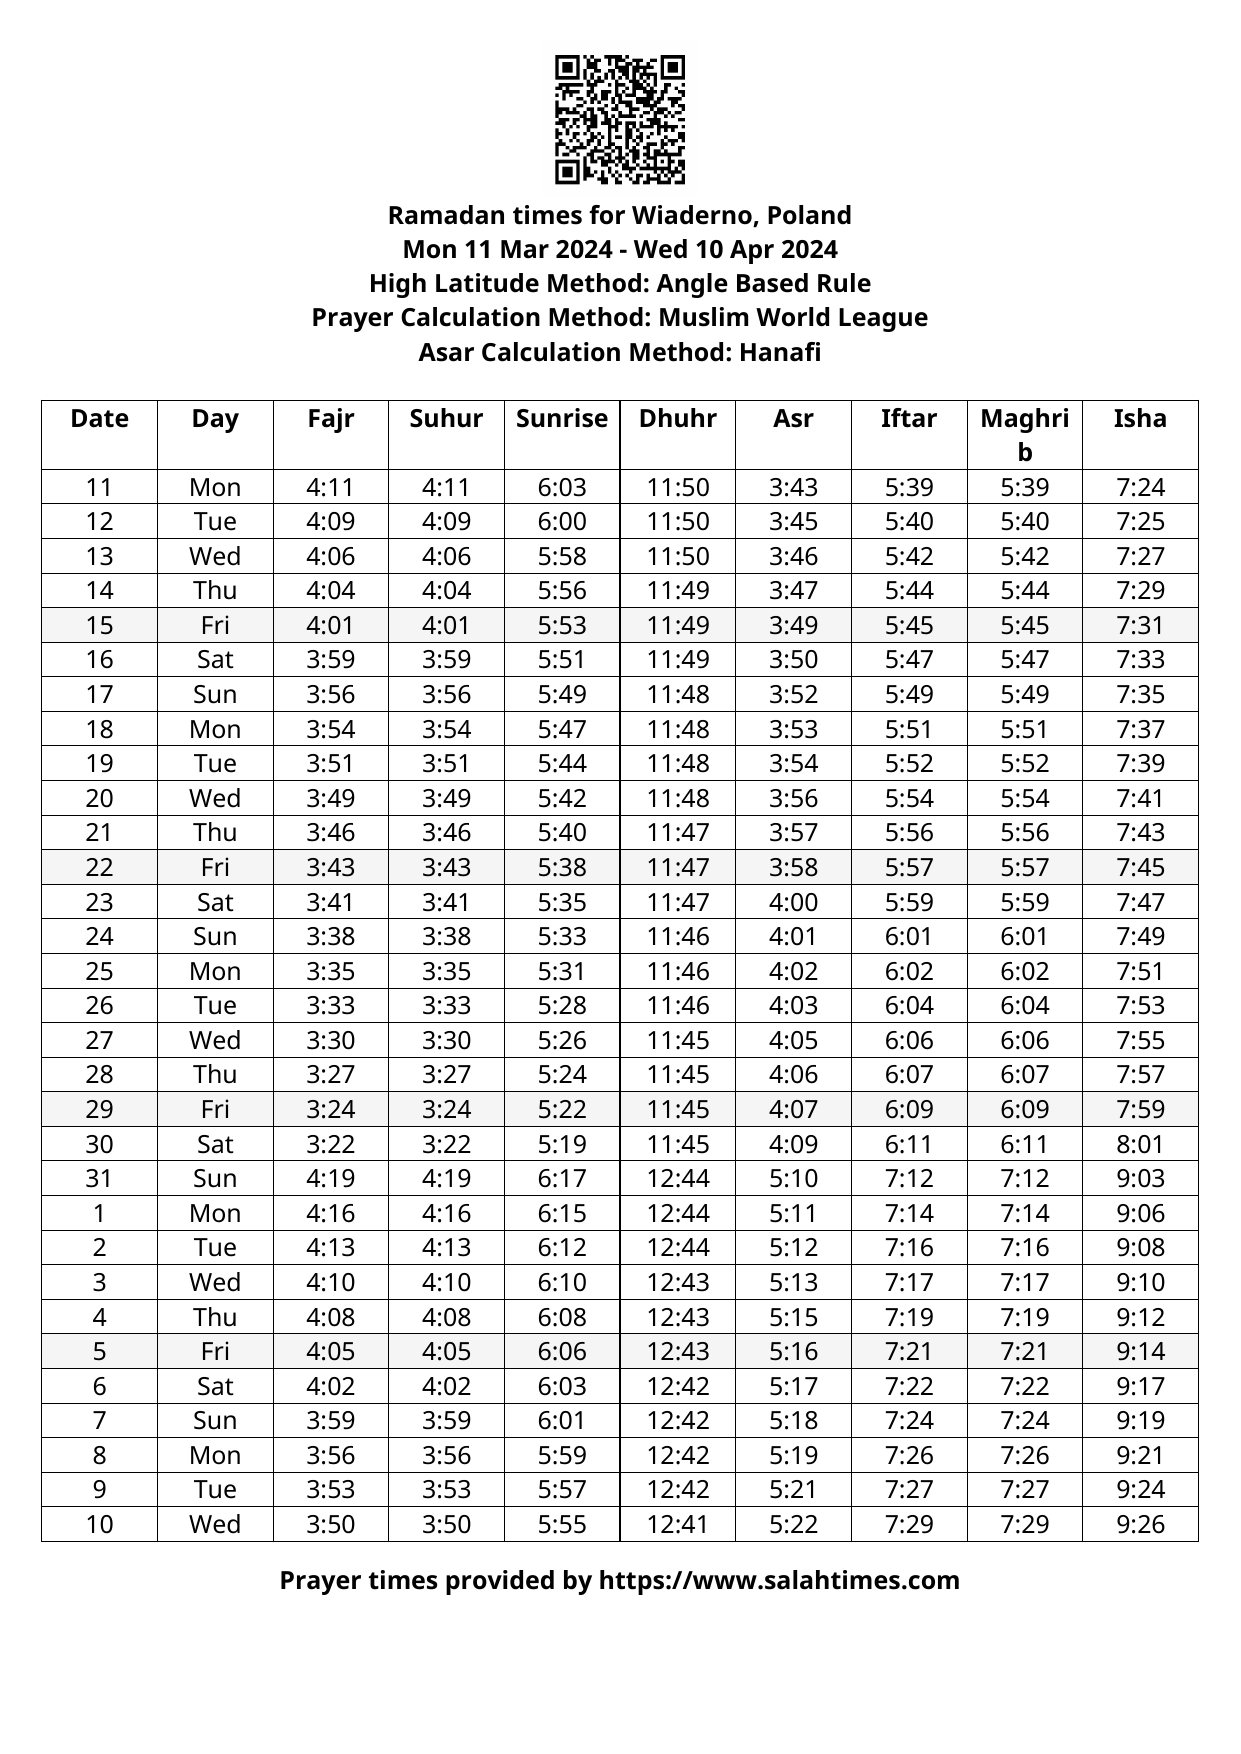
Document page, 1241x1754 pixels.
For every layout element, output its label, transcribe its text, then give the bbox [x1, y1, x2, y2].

table_cell 6:01 [852, 919, 967, 953]
table_cell Wed [158, 781, 273, 814]
table_cell 7:39 [1083, 746, 1198, 780]
table_cell 13 [42, 539, 157, 572]
table_cell 5:44 [968, 574, 1082, 607]
table_cell 5:12 [736, 1231, 851, 1264]
table_cell 7:25 [1083, 504, 1198, 538]
table_cell 7:24 [852, 1404, 967, 1437]
table_cell Thu [158, 1300, 273, 1333]
table_cell 9:19 [1083, 1404, 1198, 1437]
table_cell Sat [158, 885, 273, 918]
table_cell 7:19 [852, 1300, 967, 1333]
table_cell 7 [42, 1404, 157, 1437]
table_cell 7:27 [968, 1473, 1082, 1506]
table_cell 7:35 [1083, 677, 1198, 711]
table_cell 11:46 [621, 989, 735, 1022]
table_header Dhuhr [621, 401, 735, 469]
table_cell Tue [158, 504, 273, 538]
table_cell 31 [42, 1161, 157, 1195]
table_cell 3:54 [736, 746, 851, 780]
table_cell Fri [158, 850, 273, 884]
table_cell 23 [42, 885, 157, 918]
table_cell 4:08 [274, 1300, 388, 1333]
table_cell 6:11 [852, 1127, 967, 1160]
table_cell 5:22 [736, 1507, 851, 1541]
table_cell 7:12 [852, 1161, 967, 1195]
table_cell Tue [158, 1473, 273, 1506]
table_cell 25 [42, 954, 157, 987]
table_cell Fri [158, 1334, 273, 1368]
table_cell 5:38 [505, 850, 619, 884]
table_cell 6:07 [852, 1058, 967, 1091]
table_cell 4:13 [389, 1231, 504, 1264]
table_cell 4:00 [736, 885, 851, 918]
table_cell 4:05 [389, 1334, 504, 1368]
table_cell 5:19 [505, 1127, 619, 1160]
table_cell 5:19 [736, 1438, 851, 1472]
table_cell 4:05 [736, 1023, 851, 1057]
picture [542, 41, 699, 198]
table_cell 3:54 [274, 712, 388, 745]
table_cell Tue [158, 989, 273, 1022]
table_cell 4:11 [389, 470, 504, 503]
text Ramadan times for Wiaderno, Poland [42, 198, 1198, 232]
table_cell 4:01 [274, 608, 388, 642]
table_cell 5:51 [505, 643, 619, 676]
table_cell 3:24 [274, 1092, 388, 1126]
table_cell 3:53 [274, 1473, 388, 1506]
table_cell 12:41 [621, 1507, 735, 1541]
table_cell Sun [158, 919, 273, 953]
table_cell 7:21 [968, 1334, 1082, 1368]
table_cell 5:59 [968, 885, 1082, 918]
table_cell 8 [42, 1438, 157, 1472]
table_cell 9 [42, 1473, 157, 1506]
table_cell 7:47 [1083, 885, 1198, 918]
table_cell 5:59 [852, 885, 967, 918]
table_cell Tue [158, 746, 273, 780]
table_cell 7:37 [1083, 712, 1198, 745]
table_cell 3:53 [389, 1473, 504, 1506]
table_cell Wed [158, 1265, 273, 1299]
table_cell 3:22 [389, 1127, 504, 1160]
table_cell 4:16 [389, 1196, 504, 1229]
table_cell 7:31 [1083, 608, 1198, 642]
table_cell 3:30 [274, 1023, 388, 1057]
table_cell 4:09 [389, 504, 504, 538]
table_cell 21 [42, 816, 157, 849]
table_cell 3:56 [274, 677, 388, 711]
table_cell 28 [42, 1058, 157, 1091]
table_cell 29 [42, 1092, 157, 1126]
table_cell 5:56 [968, 816, 1082, 849]
table_cell 14 [42, 574, 157, 607]
table_cell 6:09 [968, 1092, 1082, 1126]
table_cell 3:59 [274, 643, 388, 676]
table_cell 3:41 [389, 885, 504, 918]
table_cell 7:14 [852, 1196, 967, 1229]
table_cell 5:24 [505, 1058, 619, 1091]
table_cell 3:50 [389, 1507, 504, 1541]
table_cell 6:03 [505, 470, 619, 503]
table_cell 7:29 [1083, 574, 1198, 607]
table_cell 4:01 [389, 608, 504, 642]
table_cell Wed [158, 539, 273, 572]
table_cell 4:02 [389, 1369, 504, 1402]
table_cell 4:08 [389, 1300, 504, 1333]
table_cell 6:10 [505, 1265, 619, 1299]
table_cell 11:49 [621, 574, 735, 607]
table_cell 6:12 [505, 1231, 619, 1264]
table_cell 7:12 [968, 1161, 1082, 1195]
table_cell 5:49 [505, 677, 619, 711]
table_cell 5:13 [736, 1265, 851, 1299]
table_cell 7:21 [852, 1334, 967, 1368]
table_cell 3:46 [736, 539, 851, 572]
table_cell 10 [42, 1507, 157, 1541]
table_cell 5:11 [736, 1196, 851, 1229]
table_cell 3:58 [736, 850, 851, 884]
table_cell 3:56 [274, 1438, 388, 1472]
table_cell 5:55 [505, 1507, 619, 1541]
table_cell 24 [42, 919, 157, 953]
table_cell 3:45 [736, 504, 851, 538]
table_cell 5:42 [968, 539, 1082, 572]
table_cell 7:17 [852, 1265, 967, 1299]
table_cell 7:41 [1083, 781, 1198, 814]
table_cell 9:24 [1083, 1473, 1198, 1506]
table_cell 3:57 [736, 816, 851, 849]
table_header Iftar [852, 401, 967, 469]
table_cell 11:48 [621, 712, 735, 745]
table_cell 5:53 [505, 608, 619, 642]
table_cell 11:47 [621, 885, 735, 918]
table_cell 5:49 [852, 677, 967, 711]
table_header Fajr [274, 401, 388, 469]
table_cell 11:50 [621, 504, 735, 538]
table_cell 5:57 [968, 850, 1082, 884]
table_cell 5:40 [968, 504, 1082, 538]
table_cell 11:48 [621, 746, 735, 780]
table_cell 5:52 [968, 746, 1082, 780]
table_cell 5:56 [852, 816, 967, 849]
table_cell 5:51 [852, 712, 967, 745]
table_cell 7:22 [968, 1369, 1082, 1402]
table_cell 11:48 [621, 677, 735, 711]
table_cell 30 [42, 1127, 157, 1160]
table_header Suhur [389, 401, 504, 469]
table_cell 3:50 [274, 1507, 388, 1541]
table_cell 4:19 [274, 1161, 388, 1195]
table_cell 7:24 [968, 1404, 1082, 1437]
table_cell 4:01 [736, 919, 851, 953]
table_cell 5:54 [968, 781, 1082, 814]
table_cell 4 [42, 1300, 157, 1333]
table_cell Fri [158, 1092, 273, 1126]
table_cell 22 [42, 850, 157, 884]
table_cell 11:47 [621, 850, 735, 884]
table_cell 5:57 [505, 1473, 619, 1506]
table_cell 27 [42, 1023, 157, 1057]
table_cell 7:27 [1083, 539, 1198, 572]
table_cell 5:58 [505, 539, 619, 572]
table_cell 6:03 [505, 1369, 619, 1402]
table_cell 4:03 [736, 989, 851, 1022]
table_header Asr [736, 401, 851, 469]
table_cell 3 [42, 1265, 157, 1299]
table_cell 18 [42, 712, 157, 745]
table_cell 3:49 [736, 608, 851, 642]
table_cell 6:04 [968, 989, 1082, 1022]
table_cell 7:27 [852, 1473, 967, 1506]
table_cell 7:24 [1083, 470, 1198, 503]
table_cell 7:14 [968, 1196, 1082, 1229]
table_cell 3:56 [736, 781, 851, 814]
table_cell 3:52 [736, 677, 851, 711]
table_cell 7:57 [1083, 1058, 1198, 1091]
table_cell 16 [42, 643, 157, 676]
table_cell 6:06 [852, 1023, 967, 1057]
table_header Date [42, 401, 157, 469]
table_cell 5:51 [968, 712, 1082, 745]
table_cell 6:15 [505, 1196, 619, 1229]
table_cell 3:49 [274, 781, 388, 814]
table_cell 11:45 [621, 1127, 735, 1160]
table_cell 5:56 [505, 574, 619, 607]
table_cell 3:47 [736, 574, 851, 607]
table_cell 5:21 [736, 1473, 851, 1506]
table_cell 12:43 [621, 1334, 735, 1368]
table_cell 5:49 [968, 677, 1082, 711]
table_cell 4:02 [274, 1369, 388, 1402]
table_cell 3:46 [389, 816, 504, 849]
table_cell 4:02 [736, 954, 851, 987]
table_cell 6:09 [852, 1092, 967, 1126]
table_cell 4:19 [389, 1161, 504, 1195]
table_cell 5:44 [852, 574, 967, 607]
table_cell 7:43 [1083, 816, 1198, 849]
table_cell 11:46 [621, 954, 735, 987]
table_cell 5:47 [852, 643, 967, 676]
table_cell 3:43 [389, 850, 504, 884]
table_cell 5:47 [505, 712, 619, 745]
table_cell Thu [158, 1058, 273, 1091]
table_cell 6:06 [968, 1023, 1082, 1057]
table_cell 5:45 [852, 608, 967, 642]
table_cell 6 [42, 1369, 157, 1402]
table_cell 3:38 [389, 919, 504, 953]
table_cell 3:56 [389, 1438, 504, 1472]
table_cell 3:22 [274, 1127, 388, 1160]
table_cell 4:04 [389, 574, 504, 607]
table_cell 4:11 [274, 470, 388, 503]
text Prayer times provided by https://www.salahtimes.com [42, 1563, 1198, 1597]
table_cell 3:53 [736, 712, 851, 745]
table_cell 12:43 [621, 1265, 735, 1299]
table_cell 5:17 [736, 1369, 851, 1402]
table_cell 1 [42, 1196, 157, 1229]
table_cell 9:06 [1083, 1196, 1198, 1229]
table_cell Mon [158, 1438, 273, 1472]
table_cell 3:50 [736, 643, 851, 676]
table_cell 17 [42, 677, 157, 711]
table_cell Sat [158, 643, 273, 676]
table_cell 9:21 [1083, 1438, 1198, 1472]
table_cell Wed [158, 1507, 273, 1541]
table_cell 4:09 [274, 504, 388, 538]
table_cell Tue [158, 1231, 273, 1264]
table_cell 7:45 [1083, 850, 1198, 884]
table_cell 9:14 [1083, 1334, 1198, 1368]
table_cell 6:00 [505, 504, 619, 538]
table_cell 7:33 [1083, 643, 1198, 676]
table_cell 8:01 [1083, 1127, 1198, 1160]
table_cell 3:46 [274, 816, 388, 849]
table_cell 12:44 [621, 1161, 735, 1195]
table_cell 5 [42, 1334, 157, 1368]
table_cell 5:18 [736, 1404, 851, 1437]
table_cell Sat [158, 1369, 273, 1402]
table_cell Mon [158, 1196, 273, 1229]
table_cell 5:35 [505, 885, 619, 918]
table_header Isha [1083, 401, 1198, 469]
table_cell Sun [158, 1161, 273, 1195]
table_cell Sat [158, 1127, 273, 1160]
table_cell 9:26 [1083, 1507, 1198, 1541]
table_cell 3:33 [389, 989, 504, 1022]
table_cell 3:56 [389, 677, 504, 711]
table_cell 7:26 [852, 1438, 967, 1472]
table_cell 5:26 [505, 1023, 619, 1057]
table_cell 7:51 [1083, 954, 1198, 987]
table_cell 7:16 [852, 1231, 967, 1264]
table_cell 5:52 [852, 746, 967, 780]
table_cell 5:59 [505, 1438, 619, 1472]
table_cell 11:45 [621, 1023, 735, 1057]
table_cell 7:22 [852, 1369, 967, 1402]
table_cell 11:47 [621, 816, 735, 849]
table_cell Wed [158, 1023, 273, 1057]
table_cell 7:16 [968, 1231, 1082, 1264]
table_cell Mon [158, 712, 273, 745]
table_cell 3:59 [389, 1404, 504, 1437]
table_cell 5:42 [505, 781, 619, 814]
table_cell Sun [158, 677, 273, 711]
table_cell 5:15 [736, 1300, 851, 1333]
table_cell 5:40 [852, 504, 967, 538]
table_cell 4:06 [736, 1058, 851, 1091]
table_cell 6:02 [968, 954, 1082, 987]
table_cell Sun [158, 1404, 273, 1437]
table_cell 4:07 [736, 1092, 851, 1126]
table_cell 5:10 [736, 1161, 851, 1195]
table_cell 5:42 [852, 539, 967, 572]
table_cell 3:33 [274, 989, 388, 1022]
table_cell 11:50 [621, 539, 735, 572]
table_cell 12:44 [621, 1196, 735, 1229]
table_cell 5:57 [852, 850, 967, 884]
table_cell 12:42 [621, 1369, 735, 1402]
table_cell 6:06 [505, 1334, 619, 1368]
text Mon 11 Mar 2024 - Wed 10 Apr 2024 [42, 232, 1198, 266]
table_cell 3:59 [274, 1404, 388, 1437]
table_cell 6:07 [968, 1058, 1082, 1091]
table_cell 3:54 [389, 712, 504, 745]
table_cell 5:40 [505, 816, 619, 849]
table_cell 3:35 [389, 954, 504, 987]
table_cell 4:13 [274, 1231, 388, 1264]
table_cell 20 [42, 781, 157, 814]
table_cell 5:33 [505, 919, 619, 953]
table_cell 7:55 [1083, 1023, 1198, 1057]
table_cell 6:02 [852, 954, 967, 987]
table_cell 5:45 [968, 608, 1082, 642]
table_cell Mon [158, 954, 273, 987]
table_cell 12 [42, 504, 157, 538]
table_cell 19 [42, 746, 157, 780]
table_cell 5:44 [505, 746, 619, 780]
table_cell 5:39 [968, 470, 1082, 503]
table_cell 6:01 [505, 1404, 619, 1437]
table_cell 4:05 [274, 1334, 388, 1368]
table_cell 12:44 [621, 1231, 735, 1264]
table_cell 5:54 [852, 781, 967, 814]
table_cell 6:17 [505, 1161, 619, 1195]
table_cell 11:46 [621, 919, 735, 953]
table_cell 7:29 [968, 1507, 1082, 1541]
table_cell 3:51 [274, 746, 388, 780]
table_cell 3:24 [389, 1092, 504, 1126]
table_cell 7:59 [1083, 1092, 1198, 1126]
table_cell 3:38 [274, 919, 388, 953]
table_cell 3:49 [389, 781, 504, 814]
table_cell 5:28 [505, 989, 619, 1022]
table_cell 11:45 [621, 1092, 735, 1126]
table_cell 3:41 [274, 885, 388, 918]
table_cell 5:47 [968, 643, 1082, 676]
table_cell 7:26 [968, 1438, 1082, 1472]
table_cell 11:49 [621, 608, 735, 642]
table_cell 12:42 [621, 1404, 735, 1437]
table_cell 2 [42, 1231, 157, 1264]
table_cell 12:42 [621, 1473, 735, 1506]
table_cell 3:30 [389, 1023, 504, 1057]
table_cell Thu [158, 574, 273, 607]
table_cell 7:29 [852, 1507, 967, 1541]
table_cell Mon [158, 470, 273, 503]
text High Latitude Method: Angle Based Rule [42, 266, 1198, 300]
table_cell 11:45 [621, 1058, 735, 1091]
table_cell 4:06 [389, 539, 504, 572]
text Asar Calculation Method: Hanafi [42, 334, 1198, 368]
table_cell 9:17 [1083, 1369, 1198, 1402]
table_cell 12:42 [621, 1438, 735, 1472]
table_cell 9:10 [1083, 1265, 1198, 1299]
table_cell 5:39 [852, 470, 967, 503]
table_cell 3:43 [274, 850, 388, 884]
table_cell 5:31 [505, 954, 619, 987]
table_cell 7:19 [968, 1300, 1082, 1333]
table_cell 9:12 [1083, 1300, 1198, 1333]
table_cell 15 [42, 608, 157, 642]
table_cell 3:27 [389, 1058, 504, 1091]
table_cell 3:27 [274, 1058, 388, 1091]
table_cell 6:11 [968, 1127, 1082, 1160]
table_cell 6:04 [852, 989, 967, 1022]
table_cell 6:01 [968, 919, 1082, 953]
table_cell 3:51 [389, 746, 504, 780]
table_cell 4:06 [274, 539, 388, 572]
table_cell 4:04 [274, 574, 388, 607]
table_header Maghrib [968, 401, 1082, 469]
table_cell 12:43 [621, 1300, 735, 1333]
table_cell 7:49 [1083, 919, 1198, 953]
table_cell 11:48 [621, 781, 735, 814]
table_cell 4:16 [274, 1196, 388, 1229]
table_cell 5:16 [736, 1334, 851, 1368]
table_cell 11 [42, 470, 157, 503]
table_header Day [158, 401, 273, 469]
table_cell 7:53 [1083, 989, 1198, 1022]
table_cell 11:50 [621, 470, 735, 503]
table_cell 3:43 [736, 470, 851, 503]
table_cell Thu [158, 816, 273, 849]
table_cell 5:22 [505, 1092, 619, 1126]
table_cell 6:08 [505, 1300, 619, 1333]
table_cell 7:17 [968, 1265, 1082, 1299]
table_cell 26 [42, 989, 157, 1022]
table_cell Fri [158, 608, 273, 642]
table_cell 4:10 [389, 1265, 504, 1299]
table_cell 3:35 [274, 954, 388, 987]
table_cell 3:59 [389, 643, 504, 676]
text Prayer Calculation Method: Muslim World League [42, 300, 1198, 334]
table_header Sunrise [505, 401, 619, 469]
table_cell 11:49 [621, 643, 735, 676]
table_cell 9:03 [1083, 1161, 1198, 1195]
table_cell 4:10 [274, 1265, 388, 1299]
table_cell 9:08 [1083, 1231, 1198, 1264]
table_cell 4:09 [736, 1127, 851, 1160]
